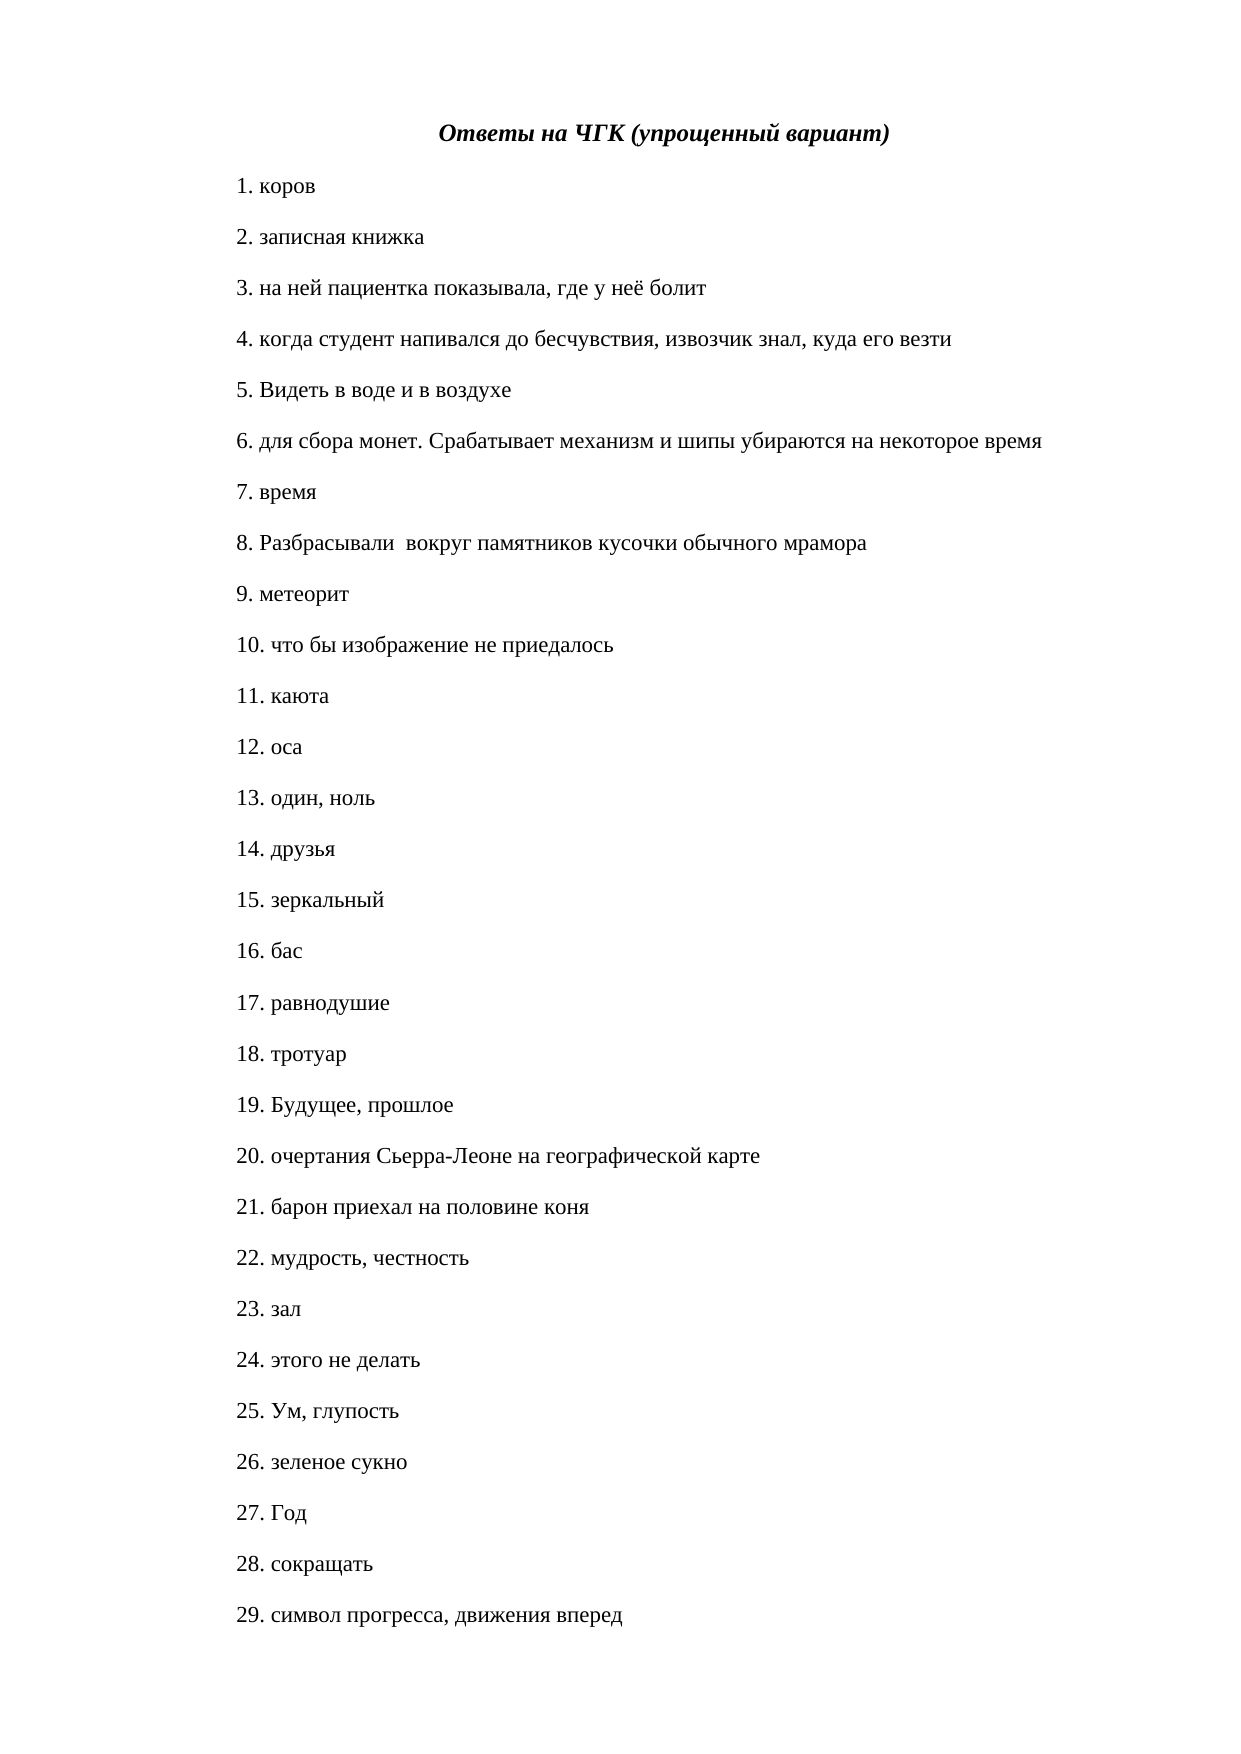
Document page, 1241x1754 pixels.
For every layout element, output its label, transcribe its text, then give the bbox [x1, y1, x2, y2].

text 25. Ум, глупость [236, 1397, 1152, 1423]
text 21. барон приехал на половине коня [177, 1193, 1152, 1219]
text 7. время [177, 478, 1152, 504]
text 29. символ прогресса, движения вперед [177, 1601, 1152, 1627]
text 28. сокращать [177, 1550, 1152, 1576]
text Ответы на ЧГК (упрощенный вариант) [177, 118, 1152, 147]
text 23. зал [177, 1295, 1152, 1321]
text 15. зеркальный [177, 887, 1152, 913]
text 6. для сбора монет. Срабатывает механизм и шипы убираются на некоторое время [177, 427, 1152, 453]
text 11. каюта [177, 682, 1152, 709]
text 4. когда студент напивался до бесчувствия, извозчик знал, куда его везти [177, 325, 1152, 351]
text 13. один, ноль [177, 784, 1152, 811]
text 19. Будущее, прошлое [236, 1091, 1152, 1117]
text 3. на ней пациентка показывала, где у неё болит [177, 274, 1152, 300]
text 2. записная книжка [177, 223, 1152, 249]
text 20. очертания Сьерра-Леоне на географической карте [177, 1142, 1152, 1168]
text 16. бас [177, 938, 1152, 964]
text 18. тротуар [177, 1040, 1152, 1066]
text 5. Видеть в воде и в воздухе [236, 376, 1152, 402]
text 27. Год [236, 1499, 1152, 1525]
text 14. друзья [177, 836, 1152, 862]
text 9. метеорит [177, 580, 1152, 607]
text 10. что бы изображение не приедалось [177, 631, 1152, 658]
text 8. Разбрасывали вокруг памятников кусочки обычного мрамора [236, 529, 1152, 556]
text 1. коров [177, 172, 1152, 198]
text 22. мудрость, честность [177, 1244, 1152, 1270]
text 24. этого не делать [177, 1346, 1152, 1372]
text 12. оса [177, 733, 1152, 760]
text 17. равнодушие [177, 989, 1152, 1015]
text 26. зеленое сукно [177, 1448, 1152, 1474]
